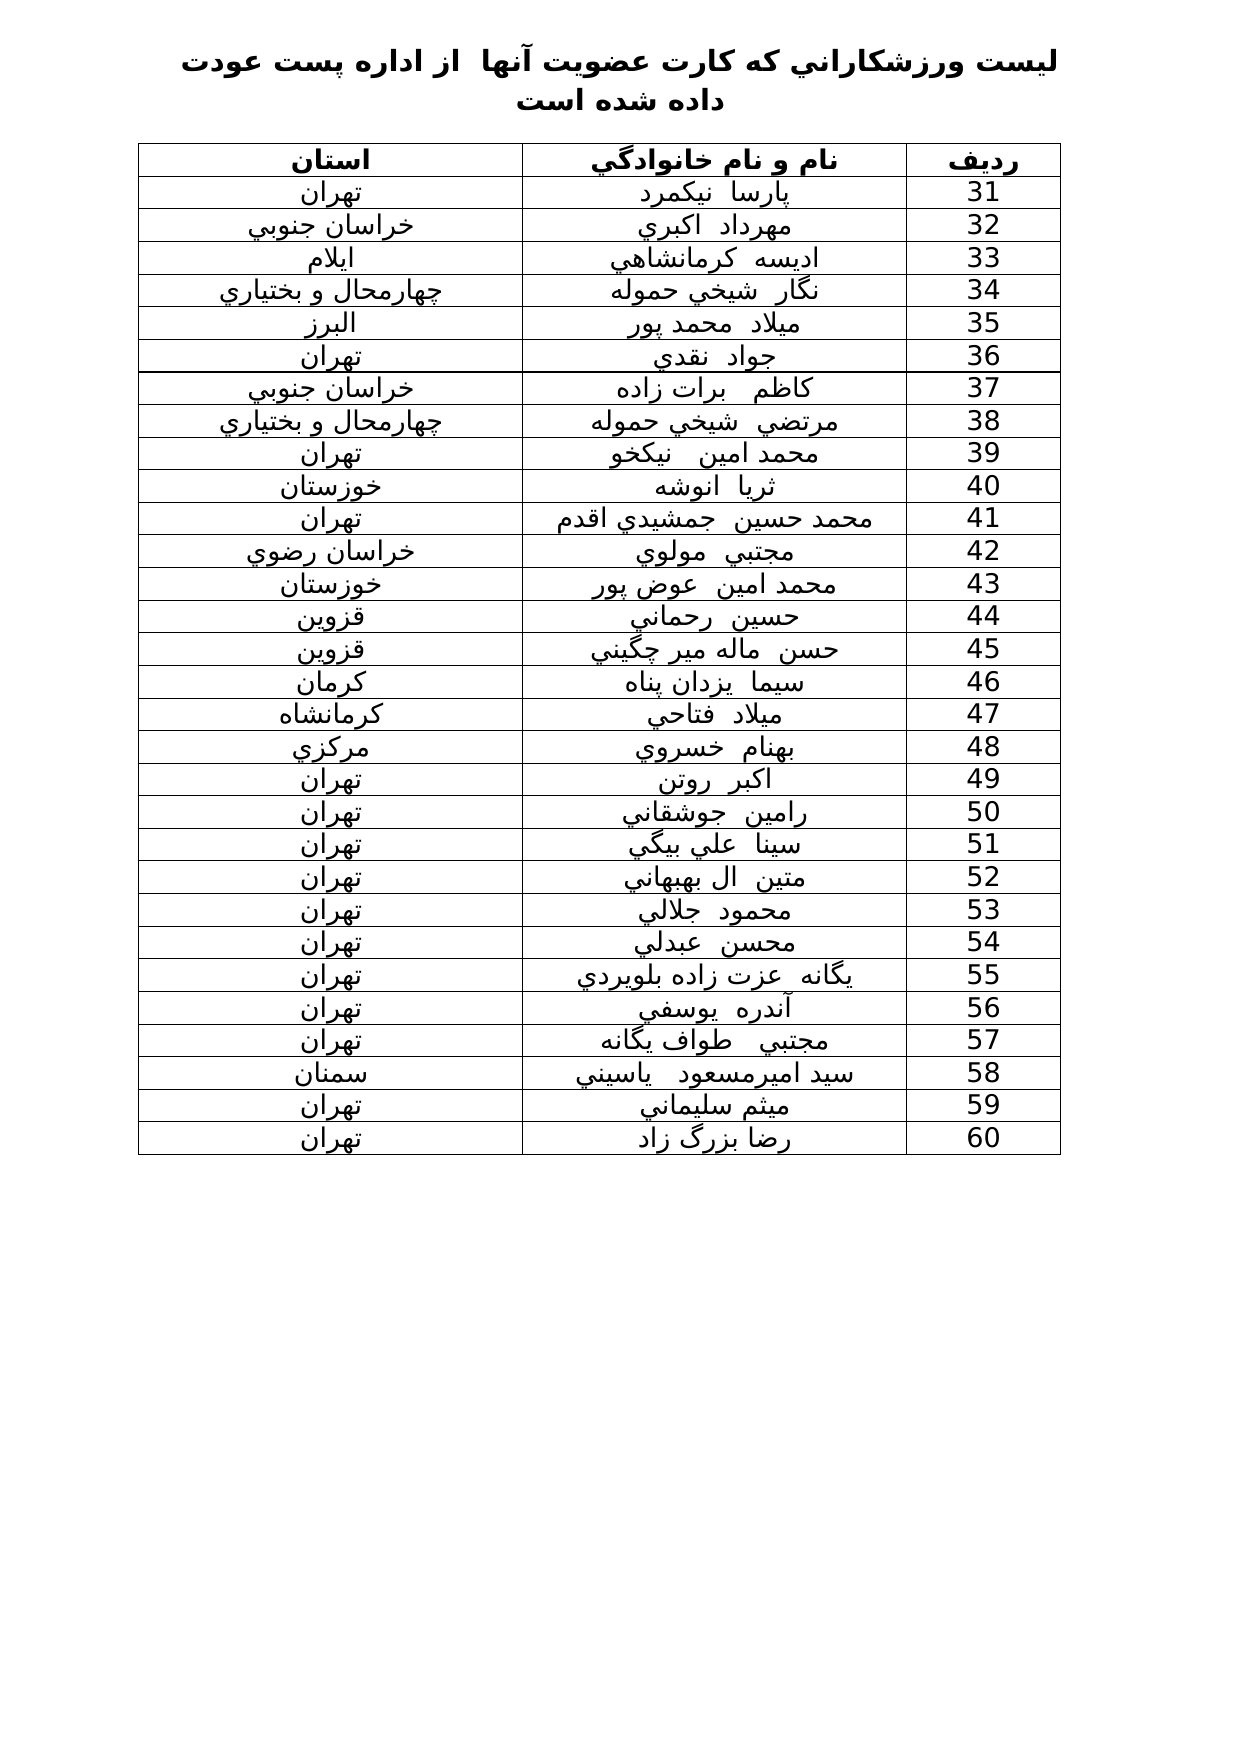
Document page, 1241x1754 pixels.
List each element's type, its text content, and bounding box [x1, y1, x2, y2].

table_cell خراسان جنوبي [139, 373, 522, 404]
table_cell قزوين [139, 601, 522, 632]
table_cell 55 [907, 959, 1060, 991]
table_cell تهران [139, 764, 522, 795]
table_cell حسين رحماني [523, 601, 906, 632]
table_cell تهران [139, 438, 522, 469]
table_cell چهارمحال و بختياري [139, 275, 522, 306]
table_cell 48 [907, 731, 1060, 763]
table_cell خراسان جنوبي [139, 209, 522, 241]
table_cell سيما يزدان پناه [523, 666, 906, 697]
table_cell سمنان [139, 1057, 522, 1089]
table_cell چهارمحال و بختياري [139, 405, 522, 437]
table_cell محمد حسين جمشيدي اقدم [523, 503, 906, 534]
table_cell كرمانشاه [139, 699, 522, 730]
table_cell تهران [139, 829, 522, 860]
table_cell رضا بزرگ زاد [523, 1122, 906, 1154]
table_cell 31 [907, 177, 1060, 208]
table_cell تهران [139, 894, 522, 926]
table_cell ميثم سليماني [523, 1090, 906, 1121]
table_cell 38 [907, 405, 1060, 437]
table_cell خوزستان [139, 470, 522, 502]
table_cell 56 [907, 992, 1060, 1023]
table_cell تهران [139, 959, 522, 991]
table_cell 52 [907, 861, 1060, 893]
table_cell ايلام [139, 242, 522, 273]
table_cell مهرداد اكبري [523, 209, 906, 241]
table_cell 59 [907, 1090, 1060, 1121]
table_cell مرتضي شيخي حموله [523, 405, 906, 437]
table_cell 54 [907, 927, 1060, 958]
table_cell جواد نقدي [523, 340, 906, 371]
table_header نام و نام خانوادگي [523, 144, 906, 176]
table_cell محمد امين نيكخو [523, 438, 906, 469]
table_cell تهران [139, 1025, 522, 1056]
table_cell سينا علي بيگي [523, 829, 906, 860]
table_cell متين ال بهبهاني [523, 861, 906, 893]
table_cell 37 [907, 373, 1060, 404]
table_cell 32 [907, 209, 1060, 241]
table_cell ميلاد محمد پور [523, 307, 906, 339]
table_cell ثريا انوشه [523, 470, 906, 502]
table_cell يگانه عزت زاده بلويردي [523, 959, 906, 991]
table_cell محمود جلالي [523, 894, 906, 926]
table_cell 53 [907, 894, 1060, 926]
table_cell كرمان [139, 666, 522, 697]
table_cell كاظم برات زاده [523, 373, 906, 404]
table_cell قزوين [139, 633, 522, 665]
table_cell ميلاد فتاحي [523, 699, 906, 730]
table_cell 46 [907, 666, 1060, 697]
table_cell تهران [139, 503, 522, 534]
table_cell اكبر روتن [523, 764, 906, 795]
table_cell 39 [907, 438, 1060, 469]
table_cell مجتبي مولوي [523, 535, 906, 567]
table_cell خوزستان [139, 568, 522, 599]
table_cell 42 [907, 535, 1060, 567]
table_header رديف [907, 144, 1060, 176]
table_cell محسن عبدلي [523, 927, 906, 958]
table_cell 57 [907, 1025, 1060, 1056]
table_cell نگار شيخي حموله [523, 275, 906, 306]
table_cell 50 [907, 796, 1060, 828]
table_header استان [139, 144, 522, 176]
table_cell 47 [907, 699, 1060, 730]
table_cell 41 [907, 503, 1060, 534]
table_cell خراسان رضوي [139, 535, 522, 567]
text ليست ورزشكاراني كه كارت عضويت آنها از اداره پست عودت داده شده است [150, 44, 1090, 117]
table_cell تهران [139, 1090, 522, 1121]
table_cell مجتبي طواف يگانه [523, 1025, 906, 1056]
table_cell 40 [907, 470, 1060, 502]
table_cell تهران [139, 177, 522, 208]
table_cell محمد امين عوض پور [523, 568, 906, 599]
table_cell 58 [907, 1057, 1060, 1089]
table_cell 33 [907, 242, 1060, 273]
table_cell تهران [139, 340, 522, 371]
table_cell 51 [907, 829, 1060, 860]
table_cell تهران [139, 861, 522, 893]
table_cell 49 [907, 764, 1060, 795]
table_cell پارسا نيكمرد [523, 177, 906, 208]
table_cell حسن ماله مير چگيني [523, 633, 906, 665]
table_cell 43 [907, 568, 1060, 599]
table_cell 34 [907, 275, 1060, 306]
table_cell تهران [139, 927, 522, 958]
table_cell رامين جوشقاني [523, 796, 906, 828]
table_cell 60 [907, 1122, 1060, 1154]
table_cell اديسه كرمانشاهي [523, 242, 906, 273]
table_cell مركزي [139, 731, 522, 763]
table_cell تهران [139, 796, 522, 828]
table_cell 44 [907, 601, 1060, 632]
table_cell 36 [907, 340, 1060, 371]
table_cell آندره يوسفي [523, 992, 906, 1023]
table_cell 35 [907, 307, 1060, 339]
table_cell البرز [139, 307, 522, 339]
table_cell تهران [139, 1122, 522, 1154]
table_cell سيد اميرمسعود ياسيني [523, 1057, 906, 1089]
table_cell تهران [139, 992, 522, 1023]
table_cell 45 [907, 633, 1060, 665]
table_cell بهنام خسروي [523, 731, 906, 763]
